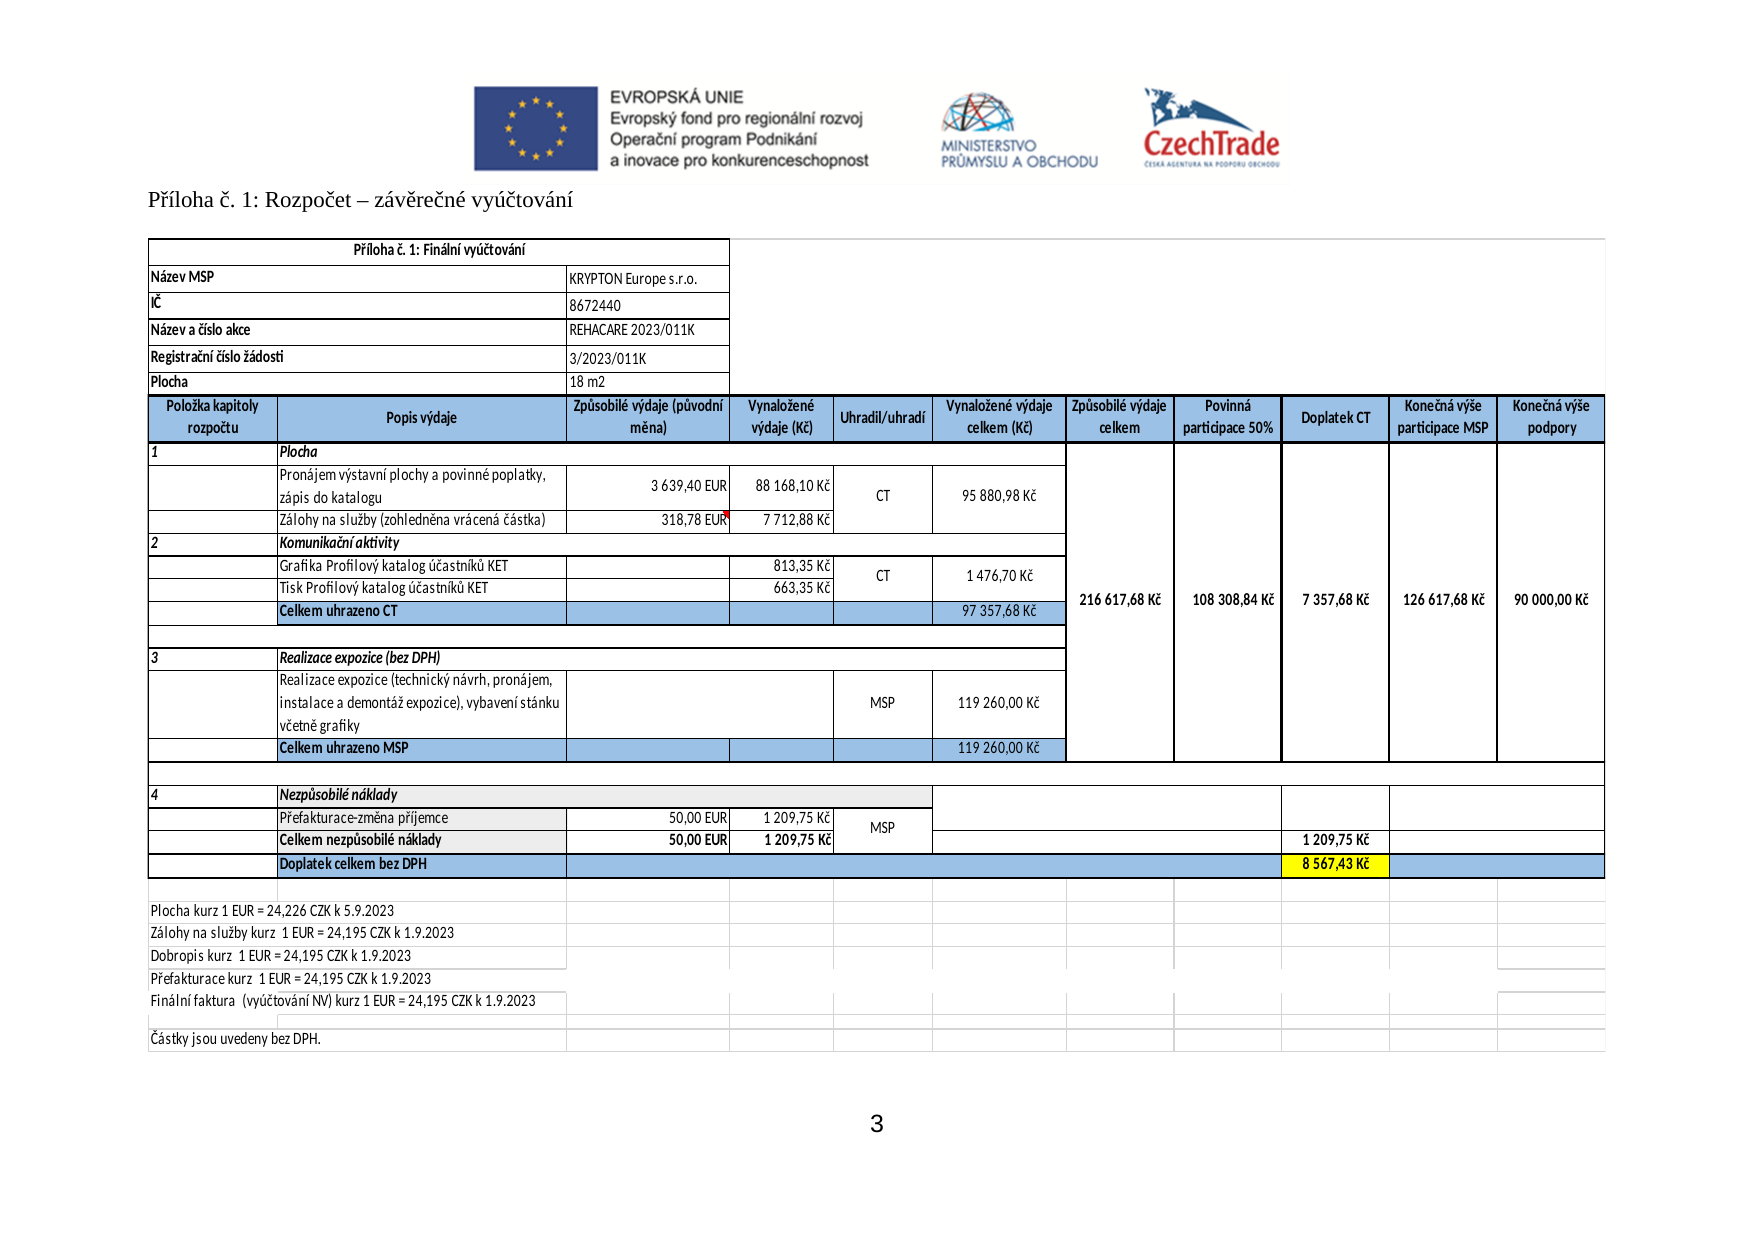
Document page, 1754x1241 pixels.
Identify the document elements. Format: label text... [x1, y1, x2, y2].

picture [462, 73, 1292, 186]
text Příloha č. 1: Rozpočet – závěrečné vyúčtování [148, 186, 1606, 212]
